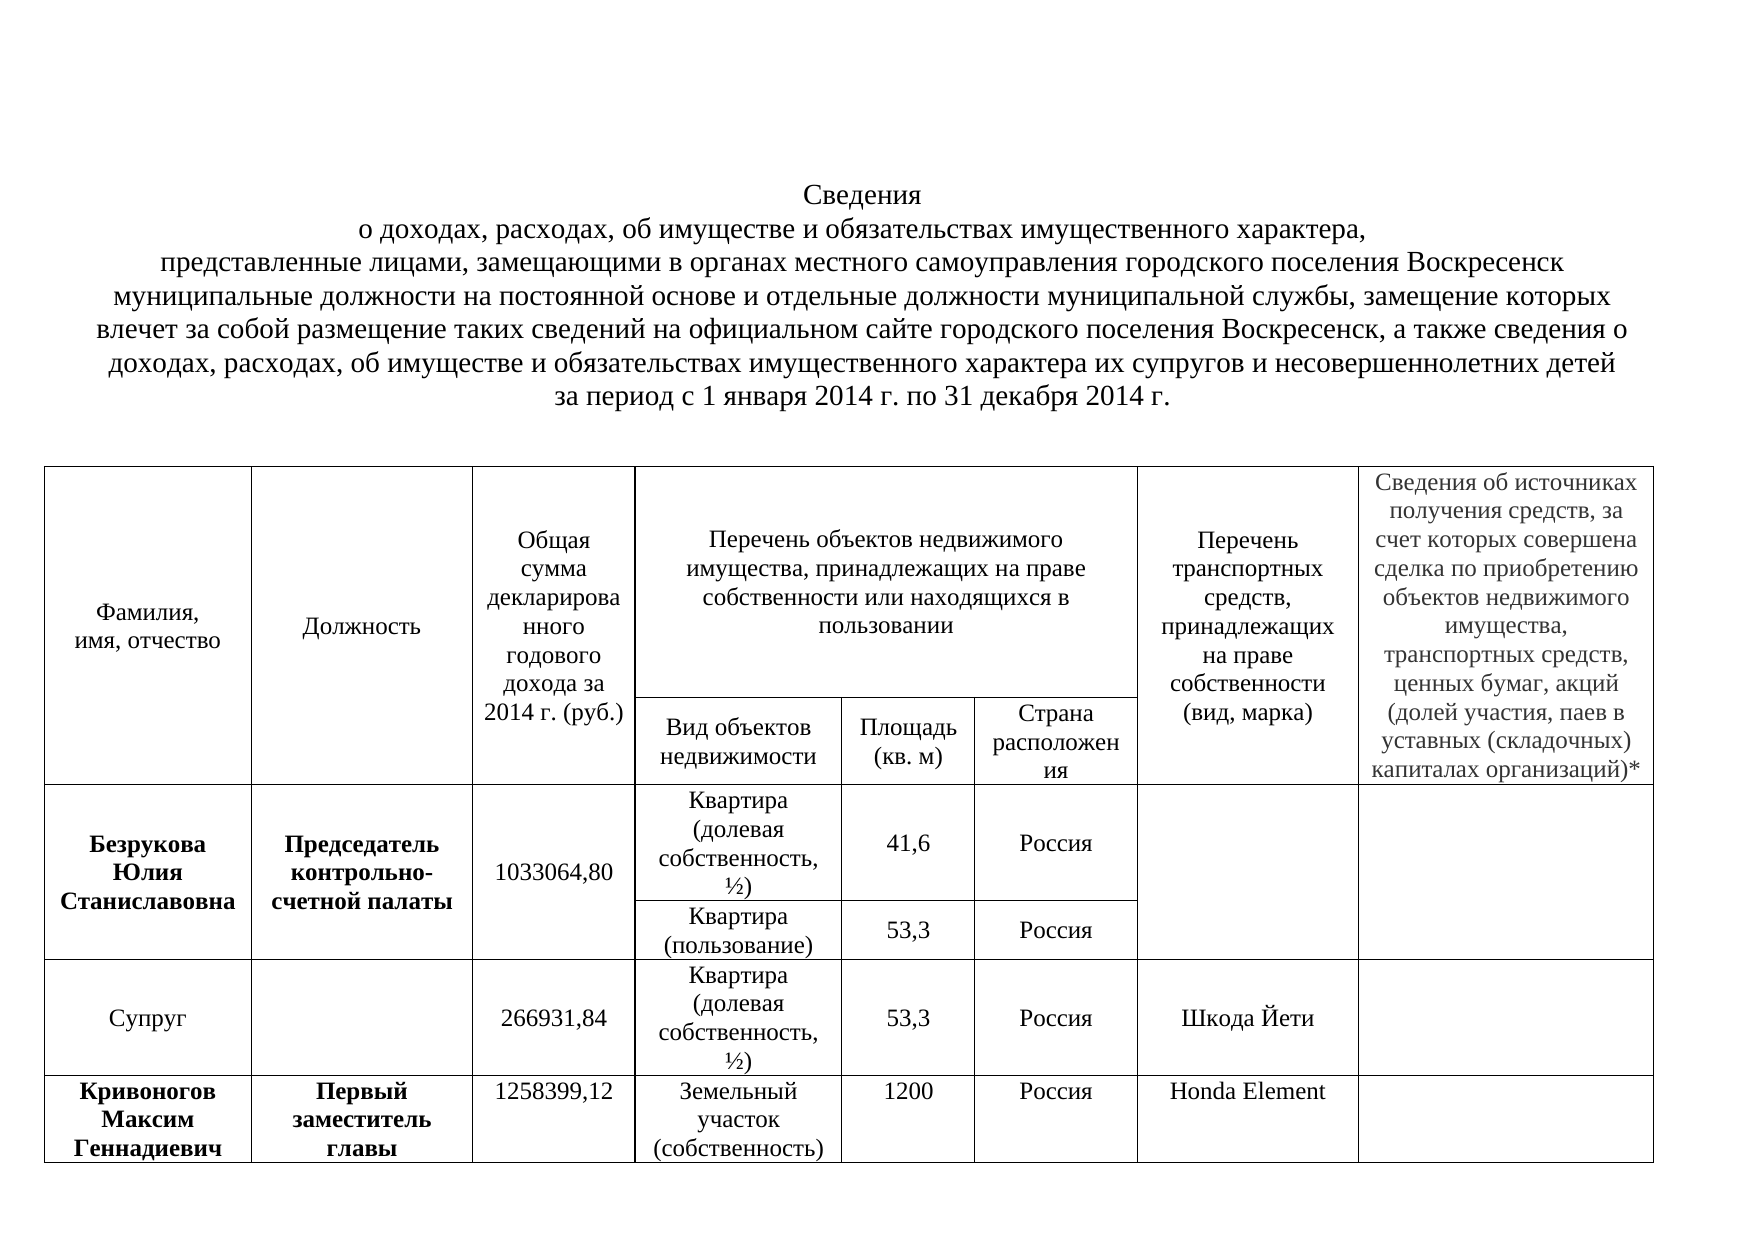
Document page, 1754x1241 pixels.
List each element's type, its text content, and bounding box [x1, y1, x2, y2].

table_cell 1200 [842, 1076, 974, 1162]
table_header Сведения об источниках получения средств, за счет которых совершена сделка по приобретению объектов недвижимого имущества, транспортных средств, ценных бумаг, акций (долей участия, паев в уставных (складочных) капиталах организаций)* [1359, 467, 1653, 784]
table_cell [1359, 785, 1653, 959]
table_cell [45, 1076, 251, 1162]
table_header Фамилия, имя, отчество [45, 467, 251, 784]
table_cell Площадь (кв. м) [842, 698, 974, 784]
table_cell [1359, 1076, 1653, 1162]
table_cell Россия [975, 960, 1137, 1075]
table_cell Безрукова Юлия Станиславовна [45, 785, 251, 959]
text Сведения [89, 177, 1636, 211]
table_header Должность [252, 467, 472, 784]
table_cell Квартира (долевая собственность, ½) [636, 960, 841, 1075]
text представленные лицами, замещающими в органах местного самоуправления городского поселения Воскресенск муниципальные должности на постоянной основе и отдельные должности муниципальной службы, замещение которых влечет за собой размещение таких сведений на официальном сайте городского поселения Воскресенск, а также сведения о доходах, расходах, об имуществе и обязательствах имущественного характера их супругов и несовершеннолетних детей [89, 244, 1636, 378]
table_cell 1258399,12 [473, 1076, 634, 1162]
table_cell Honda Element [1138, 1076, 1358, 1162]
table_cell Вид объектов недвижимости [636, 698, 841, 784]
table_cell Председатель контрольно-счетной палаты [252, 785, 472, 959]
table_cell Супруг [45, 960, 251, 1075]
table_cell Россия [975, 901, 1137, 959]
table_header Общая сумма декларированного годового дохода за 2014 г. (руб.) [473, 467, 634, 784]
table_cell 41,6 [842, 785, 974, 900]
table_cell Квартира (пользование) [636, 901, 841, 959]
table_cell [1138, 785, 1358, 959]
table_cell [252, 960, 472, 1075]
table_cell 266931,84 [473, 960, 634, 1075]
table_cell Россия [975, 1076, 1137, 1162]
table_cell 53,3 [842, 960, 974, 1075]
table_cell Шкода Йети [1138, 960, 1358, 1075]
table_cell Квартира (долевая собственность, ½) [636, 785, 841, 900]
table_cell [252, 1076, 472, 1162]
text за период с 1 января 2014 г. по 31 декабря 2014 г. [89, 378, 1636, 412]
text о доходах, расходах, об имуществе и обязательствах имущественного характера, [89, 211, 1636, 244]
table_cell Земельный участок (собственность) [636, 1076, 841, 1162]
table_cell Россия [975, 785, 1137, 900]
table_header Перечень транспортных средств, принадлежащих на праве собственности (вид, марка) [1138, 467, 1358, 784]
table_cell 53,3 [842, 901, 974, 959]
table_cell Страна расположения [975, 698, 1137, 784]
table_header Перечень объектов недвижимого имущества, принадлежащих на праве собственности или находящихся в пользовании [636, 467, 1137, 697]
table_cell [1359, 960, 1653, 1075]
table_cell 1033064,80 [473, 785, 634, 959]
